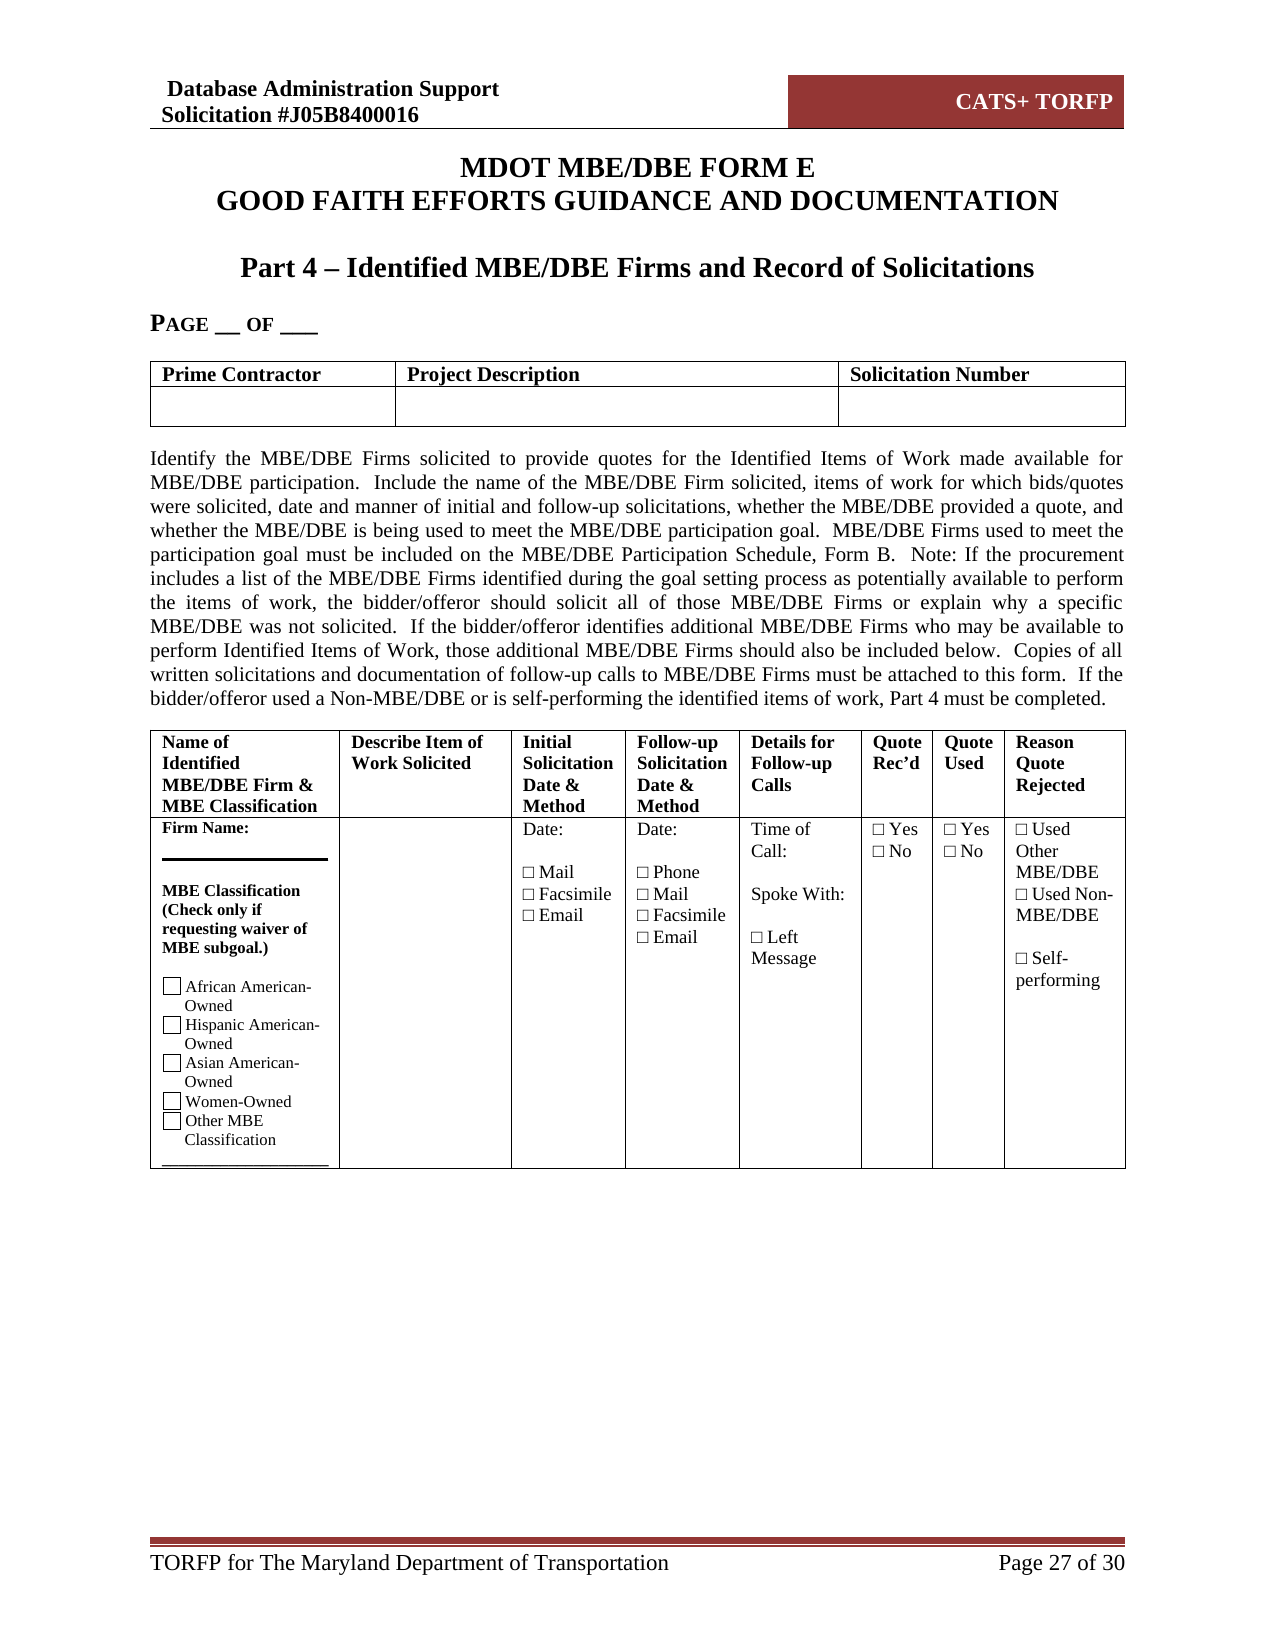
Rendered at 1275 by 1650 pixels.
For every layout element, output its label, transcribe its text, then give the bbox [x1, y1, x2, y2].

table_cell [340, 818, 511, 1168]
text GOOD FAITH EFFORTS GUIDANCE AND DOCUMENTATION [150, 183, 1125, 217]
table_cell [151, 387, 395, 426]
table_header Name of Identified MBE/DBE Firm & MBE Classification [151, 731, 339, 817]
table_cell Time of Call: Spoke With: □ Left Message [740, 818, 861, 1168]
text Identify the MBE/DBE Firms solicited to provide quotes for the Identified Items of Work made available for MBE/DBE participation. Include the name of the MBE/DBE Firm solicited, items of work for which bids/quotes were solicited, date and manner of initial and follow-up solicitations, whether the MBE/DBE provided a quote, and whether the MBE/DBE is being used to meet the MBE/DBE participation goal. MBE/DBE Firms used to meet the participation goal must be included on the MBE/DBE Participation Schedule, Form B. Note: If the procurement includes a list of the MBE/DBE Firms identified during the goal setting process as potentially available to perform the items of work, the bidder/offeror should solicit all of those MBE/DBE Firms or explain why a specific MBE/DBE was not solicited. If the bidder/offeror identifies additional MBE/DBE Firms who may be available to perform Identified Items of Work, those additional MBE/DBE Firms should also be included below. Copies of all written solicitations and documentation of follow-up calls to MBE/DBE Firms must be attached to this form. If the bidder/offeror used a Non-MBE/DBE or is self-performing the identified items of work, Part 4 must be completed. [150, 446, 1125, 710]
table_header Reason Quote Rejected [1005, 731, 1125, 817]
table_header Describe Item of Work Solicited [340, 731, 511, 817]
text Part 4 – Identified MBE/DBE Firms and Record of Solicitations [150, 251, 1125, 284]
table_header Project Description [396, 362, 838, 386]
text MDOT MBE/DBE FORM E [150, 150, 1125, 183]
table_header Initial Solicitation Date & Method [512, 731, 625, 817]
table_header Prime Contractor [151, 362, 395, 386]
table_cell Date: □ Mail □ Facsimile □ Email [512, 818, 625, 1168]
table_header Details for Follow-up Calls [740, 731, 861, 817]
table_cell [839, 387, 1125, 426]
text Page __ of ___ [150, 308, 1125, 337]
table_cell Date: □ Phone □ Mail □ Facsimile □ Email [626, 818, 739, 1168]
table_cell □ Yes □ No [862, 818, 932, 1168]
table_header Follow-up Solicitation Date & Method [626, 731, 739, 817]
table_cell □ Used Other MBE/DBE □ Used Non-MBE/DBE □ Self-performing [1005, 818, 1125, 1168]
table_header Quote Used [933, 731, 1004, 817]
table_header Quote Rec’d [862, 731, 932, 817]
table_header Solicitation Number [839, 362, 1125, 386]
table_cell [396, 387, 838, 426]
table_cell □ Yes □ No [933, 818, 1004, 1168]
